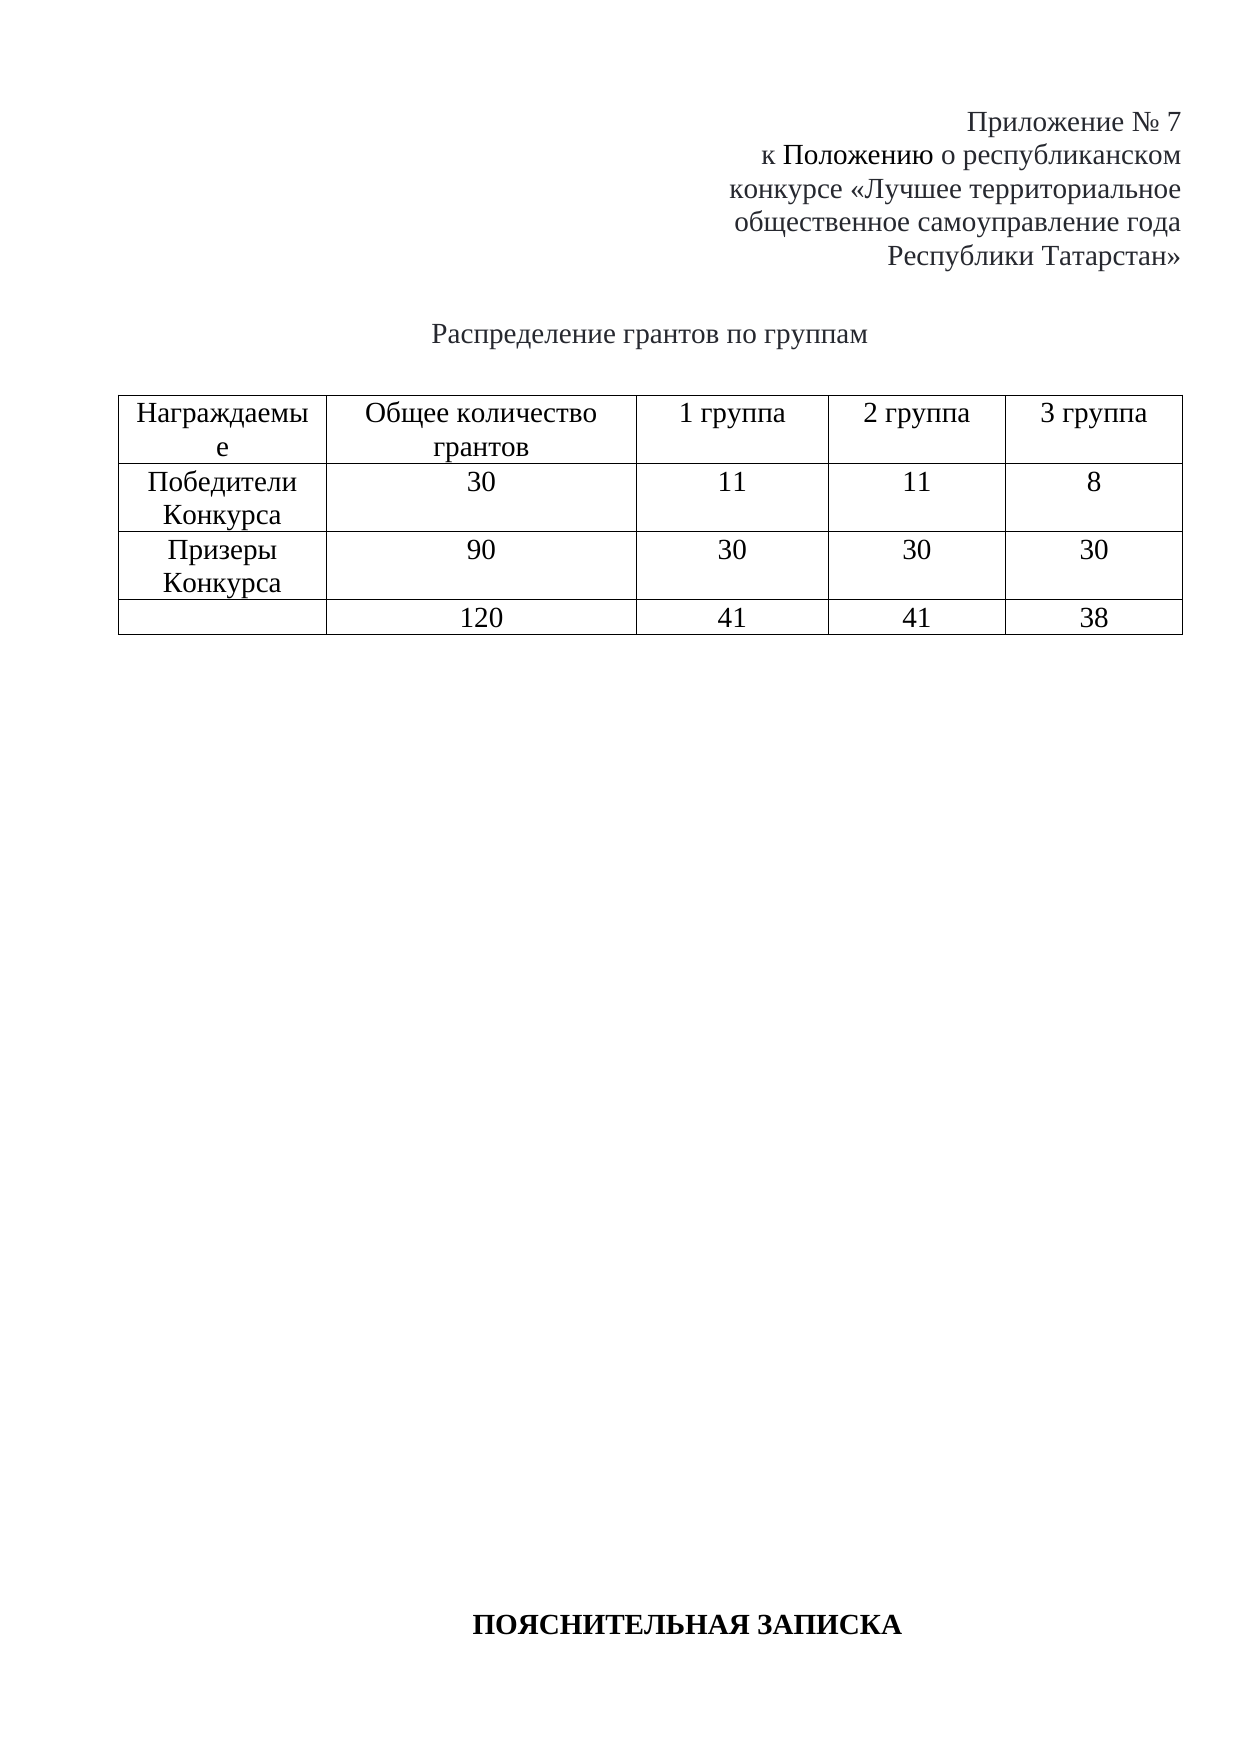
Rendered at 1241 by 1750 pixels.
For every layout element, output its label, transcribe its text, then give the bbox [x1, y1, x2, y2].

text ПОЯСНИТЕЛЬНАЯ ЗАПИСКА [118, 1607, 1181, 1641]
table_header Общее количество грантов [327, 396, 636, 463]
text Приложение № 7 к Положению о республиканском конкурсе «Лучшее территориальное общественное самоуправление года Республики Татарстан» [118, 104, 1181, 271]
table_header 2 группа [829, 396, 1005, 463]
table_header Награждаемые [119, 396, 326, 463]
table_cell 120 [327, 600, 636, 633]
table_header 1 группа [637, 396, 828, 463]
table_cell Победители Конкурса [119, 464, 326, 531]
subtitle Распределение грантов по группам [118, 316, 1181, 350]
table_cell 30 [829, 532, 1005, 599]
table_cell 30 [327, 464, 636, 531]
table_cell 41 [829, 600, 1005, 633]
table_cell 11 [637, 464, 828, 531]
table_cell 41 [637, 600, 828, 633]
table_cell 8 [1006, 464, 1182, 531]
table_cell 38 [1006, 600, 1182, 633]
table_cell 30 [1006, 532, 1182, 599]
table_cell 90 [327, 532, 636, 599]
table_header 3 группа [1006, 396, 1182, 463]
table_cell 11 [829, 464, 1005, 531]
table_cell 30 [637, 532, 828, 599]
table_cell [119, 600, 326, 633]
table_cell Призеры Конкурса [119, 532, 326, 599]
